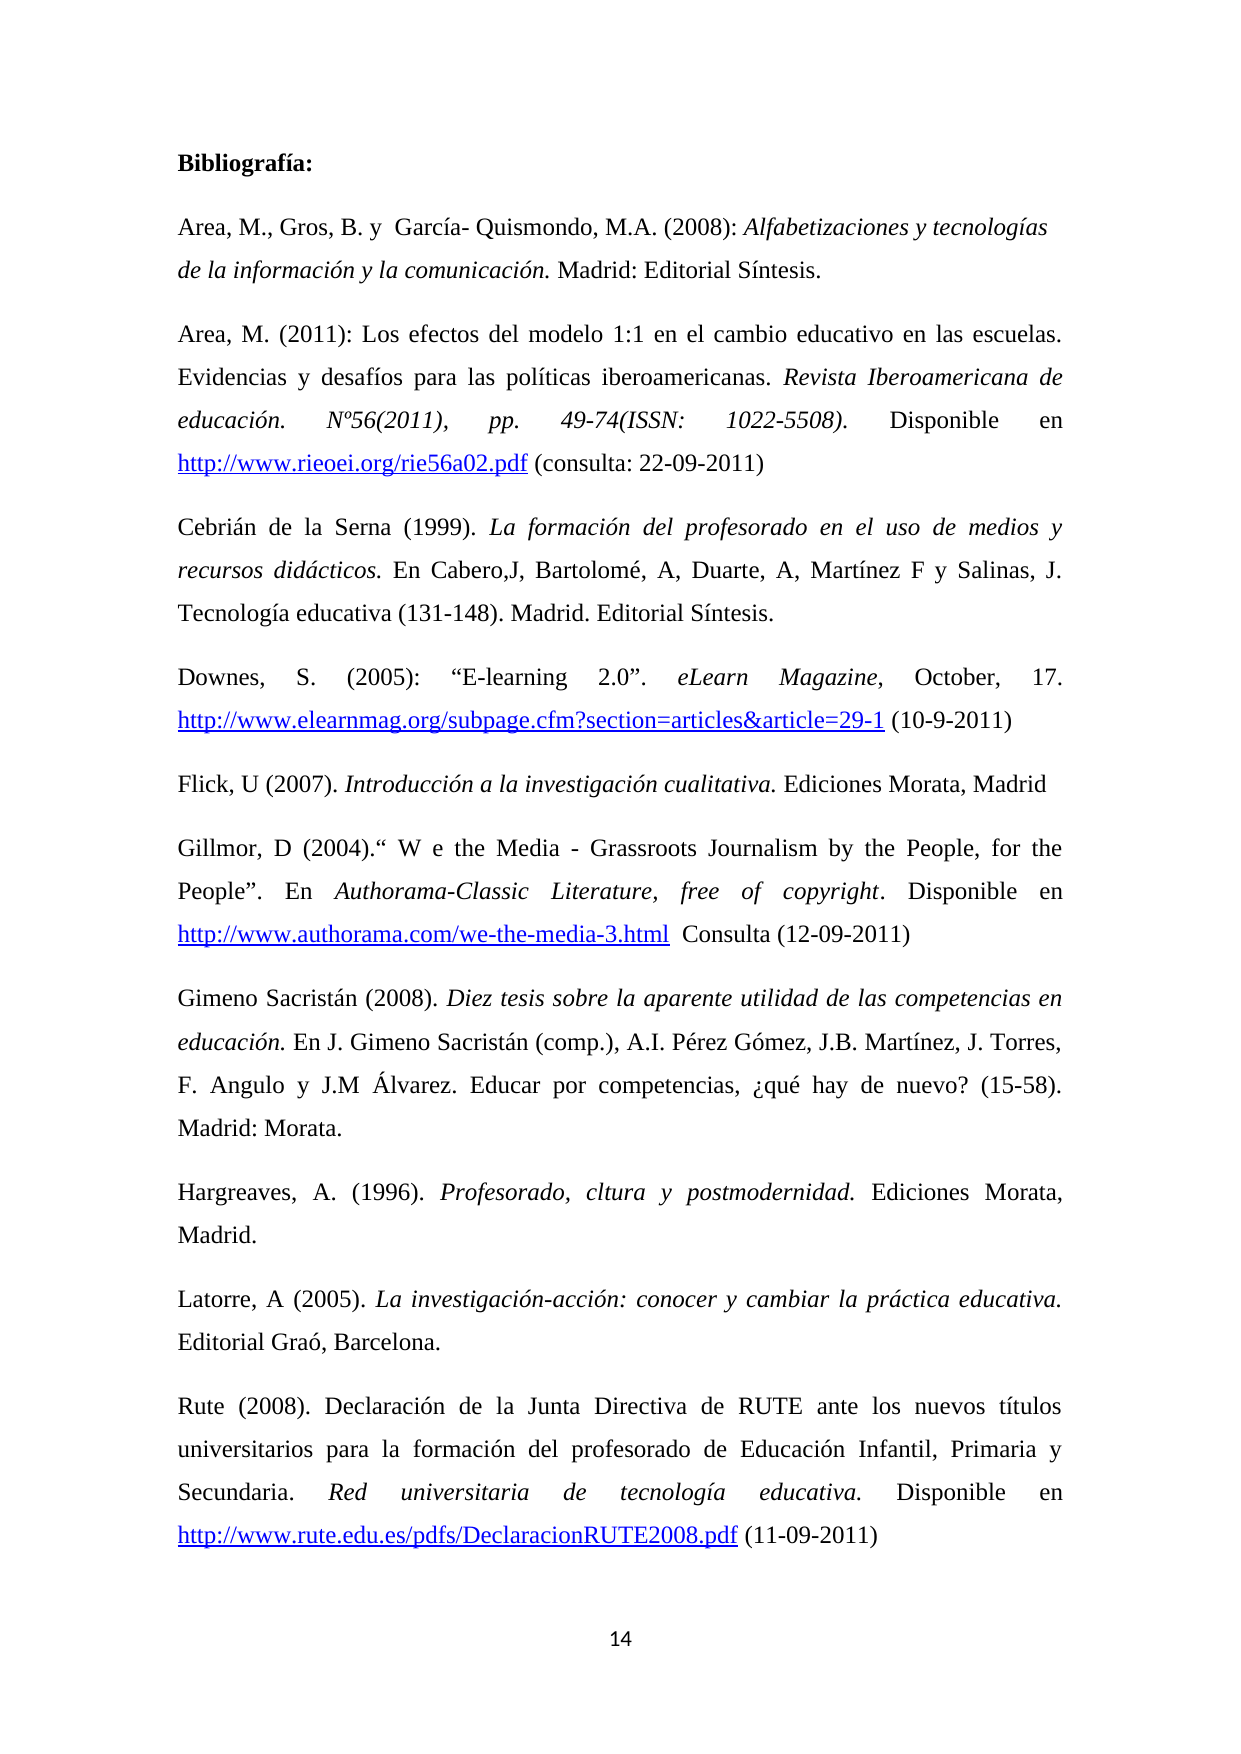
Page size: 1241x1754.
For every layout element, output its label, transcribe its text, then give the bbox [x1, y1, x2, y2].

text Bibliografía: [177, 148, 1063, 176]
text Flick, U (2007). Introducción a la investigación cualitativa. Ediciones Morata, Madrid [177, 769, 1063, 798]
text Cebrián de la Serna (1999). La formación del profesorado en el uso de medios y recursos didácticos. En Cabero,J, Bartolomé, A, Duarte, A, Martínez F y Salinas, J. Tecnología educativa (131-148). Madrid. Editorial Síntesis. [177, 512, 1063, 627]
text Hargreaves, A. (1996). Profesorado, cltura y postmodernidad. Ediciones Morata, Madrid. [177, 1177, 1063, 1249]
text Downes, S. (2005): “E-learning 2.0”. eLearn Magazine, October, 17. http://www.elearnmag.org/subpage.cfm?section=articles&article=29-1 (10-9-2011) [177, 662, 1063, 734]
text Area, M., Gros, B. y García- Quismondo, M.A. (2008): Alfabetizaciones y tecnologías de la información y la comunicación. Madrid: Editorial Síntesis. [177, 212, 1063, 283]
text Rute (2008). Declaración de la Junta Directiva de RUTE ante los nuevos títulos universitarios para la formación del profesorado de Educación Infantil, Primaria y Secundaria. Red universitaria de tecnología educativa. Disponible en http://www.rute.edu.es/pdfs/DeclaracionRUTE2008.pdf (11-09-2011) [177, 1391, 1063, 1549]
text Area, M. (2011): Los efectos del modelo 1:1 en el cambio educativo en las escuelas. Evidencias y desafíos para las políticas iberoamericanas. Revista Iberoamericana de educación. Nº56(2011), pp. 49-74(ISSN: 1022-5508). Disponible en http://www.rieoei.org/rie56a02.pdf (consulta: 22-09-2011) [177, 319, 1063, 477]
text Gillmor, D (2004).“ W e the Media - Grassroots Journalism by the People, for the People”. En Authorama-Classic Literature, free of copyright. Disponible en http://www.authorama.com/we-the-media-3.html Consulta (12-09-2011) [177, 833, 1063, 948]
text Latorre, A (2005). La investigación-acción: conocer y cambiar la práctica educativa. Editorial Graó, Barcelona. [177, 1284, 1063, 1356]
text Gimeno Sacristán (2008). Diez tesis sobre la aparente utilidad de las competencias en educación. En J. Gimeno Sacristán (comp.), A.I. Pérez Gómez, J.B. Martínez, J. Torres, F. Angulo y J.M Álvarez. Educar por competencias, ¿qué hay de nuevo? (15-58). Madrid: Morata. [177, 983, 1063, 1142]
